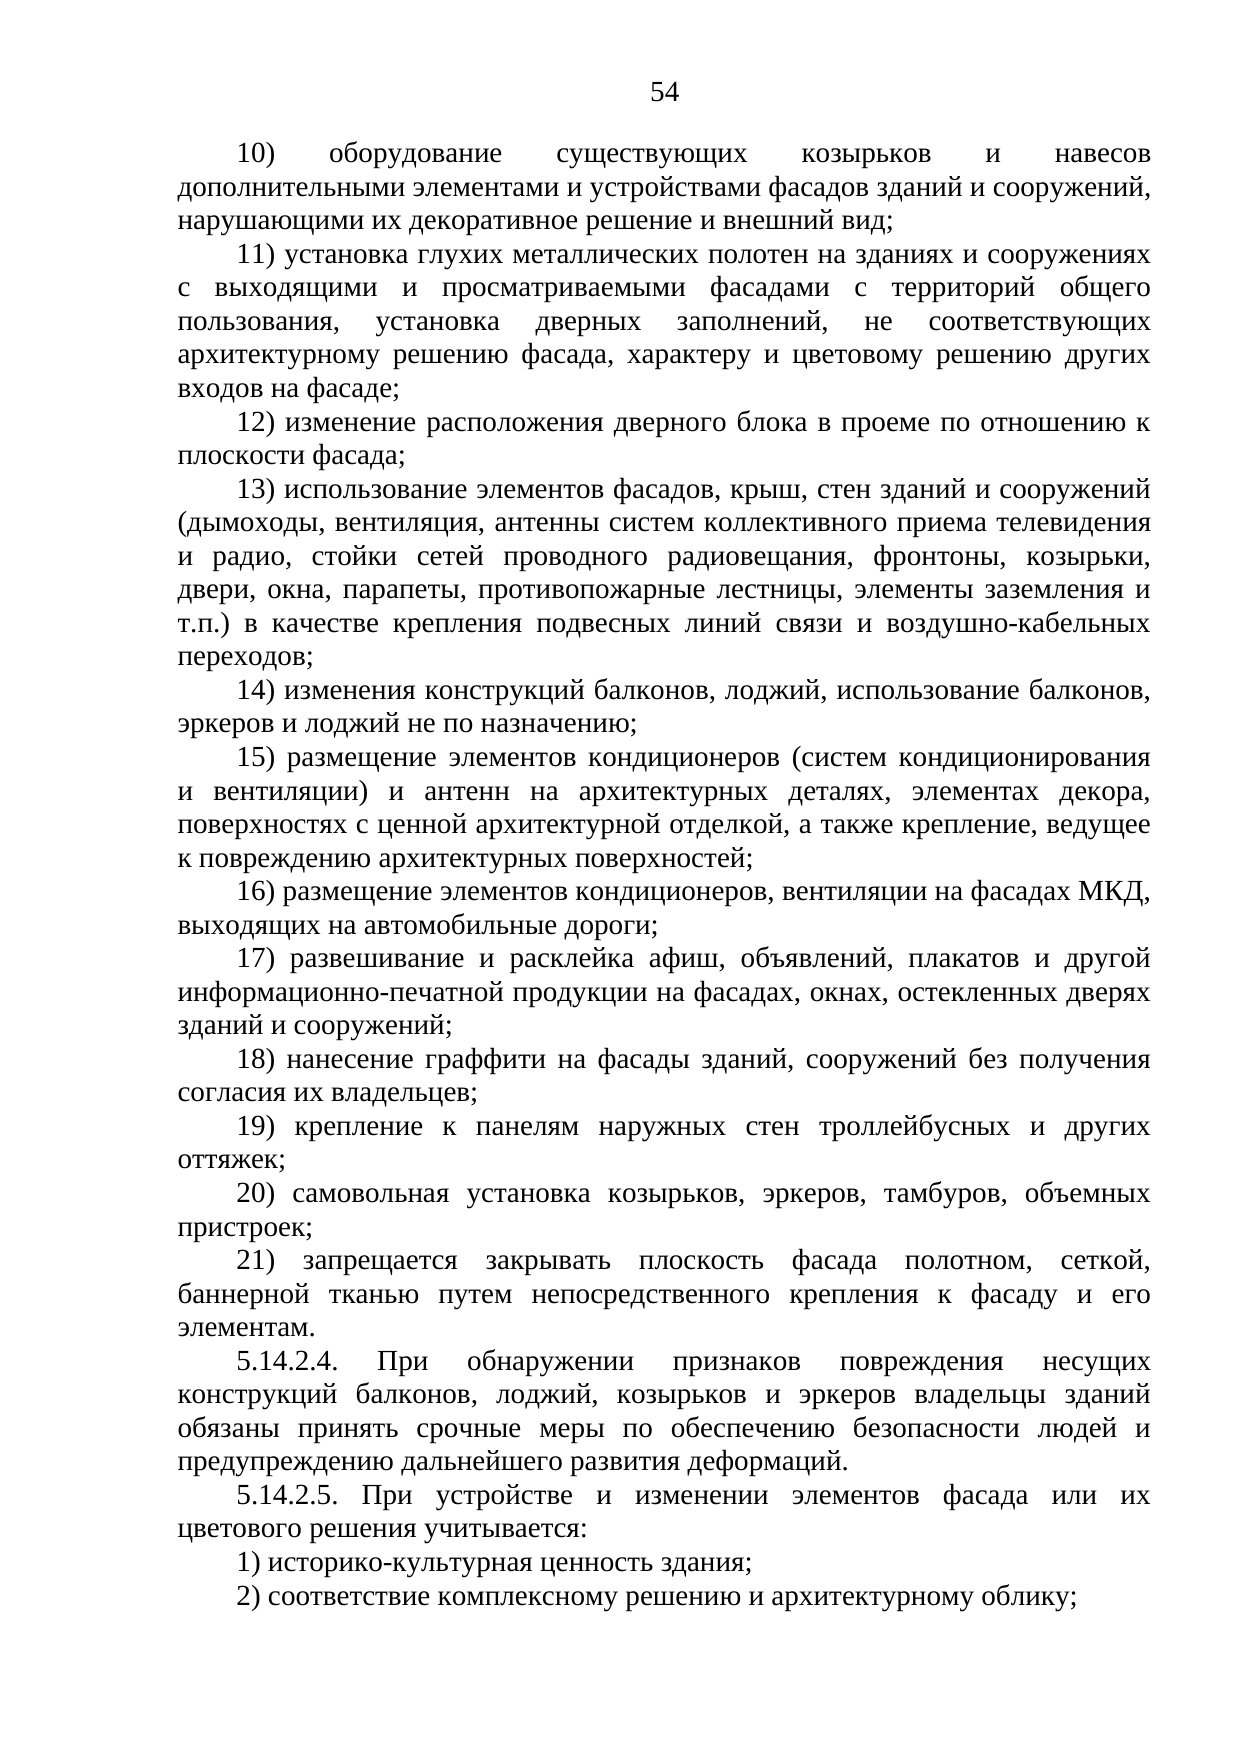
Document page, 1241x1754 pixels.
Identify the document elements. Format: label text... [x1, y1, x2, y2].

text 5.14.2.4. При обнаружении признаков повреждения несущих конструкций балконов, лоджий, козырьков и эркеров владельцы зданий обязаны принять срочные меры по обеспечению безопасности людей и предупреждению дальнейшего развития деформаций. [177, 1343, 1152, 1477]
text 13) использование элементов фасадов, крыш, стен зданий и сооружений (дымоходы, вентиляция, антенны систем коллективного приема телевидения и радио, стойки сетей проводного радиовещания, фронтоны, козырьки, двери, окна, парапеты, противопожарные лестницы, элементы заземления и т.п.) в качестве крепления подвесных линий связи и воздушно-кабельных переходов; [177, 471, 1152, 672]
text 2) соответствие комплексному решению и архитектурному облику; [177, 1578, 1152, 1611]
text 12) изменение расположения дверного блока в проеме по отношению к плоскости фасада; [177, 404, 1152, 471]
text 1) историко-культурная ценность здания; [177, 1544, 1152, 1578]
text 19) крепление к панелям наружных стен троллейбусных и других оттяжек; [177, 1108, 1152, 1175]
text 14) изменения конструкций балконов, лоджий, использование балконов, эркеров и лоджий не по назначению; [177, 672, 1152, 739]
text 20) самовольная установка козырьков, эркеров, тамбуров, объемных пристроек; [177, 1175, 1152, 1242]
text 15) размещение элементов кондиционеров (систем кондиционирования и вентиляции) и антенн на архитектурных деталях, элементах декора, поверхностях с ценной архитектурной отделкой, а также крепление, ведущее к повреждению архитектурных поверхностей; [177, 739, 1152, 873]
text 10) оборудование существующих козырьков и навесов дополнительными элементами и устройствами фасадов зданий и сооружений, нарушающими их декоративное решение и внешний вид; [177, 135, 1152, 236]
text 17) развешивание и расклейка афиш, объявлений, плакатов и другой информационно-печатной продукции на фасадах, окнах, остекленных дверях зданий и сооружений; [177, 940, 1152, 1041]
text 16) размещение элементов кондиционеров, вентиляции на фасадах МКД, выходящих на автомобильные дороги; [177, 873, 1152, 940]
text 21) запрещается закрывать плоскость фасада полотном, сеткой, баннерной тканью путем непосредственного крепления к фасаду и его элементам. [177, 1242, 1152, 1343]
text 11) установка глухих металлических полотен на зданиях и сооружениях с выходящими и просматриваемыми фасадами с территорий общего пользования, установка дверных заполнений, не соответствующих архитектурному решению фасада, характеру и цветовому решению других входов на фасаде; [177, 236, 1152, 404]
text 5.14.2.5. При устройстве и изменении элементов фасада или их цветового решения учитывается: [177, 1477, 1152, 1544]
text 18) нанесение граффити на фасады зданий, сооружений без получения согласия их владельцев; [177, 1041, 1152, 1108]
